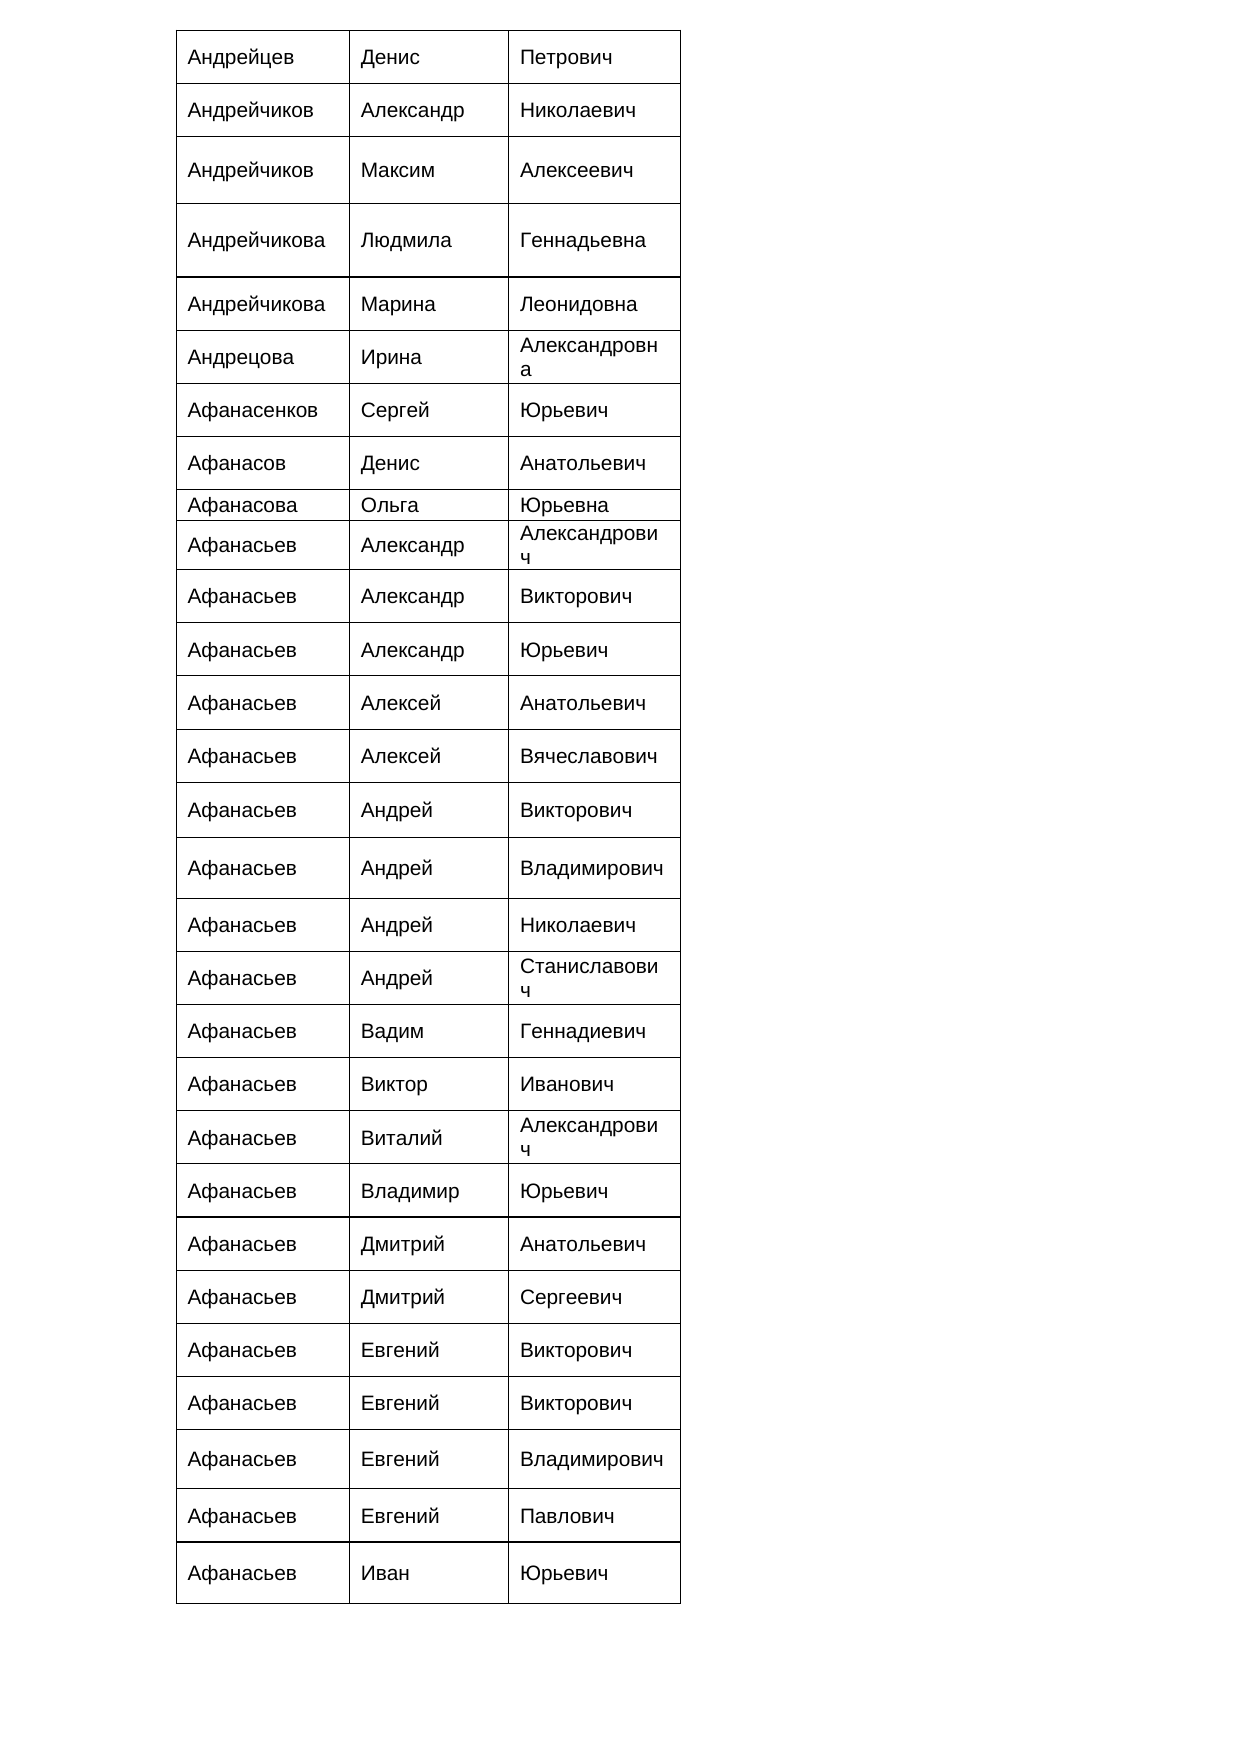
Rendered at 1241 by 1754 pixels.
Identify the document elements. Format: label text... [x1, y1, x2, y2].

table_cell Евгений [350, 1377, 508, 1429]
table_cell Афанасьев [177, 1430, 349, 1488]
table_cell Вадим [350, 1005, 508, 1057]
table_cell Афанасьев [177, 1489, 349, 1541]
table_cell Афанасьев [177, 623, 349, 675]
table_cell Александр [350, 623, 508, 675]
table_cell Афанасьев [177, 521, 349, 569]
table_cell Дмитрий [350, 1218, 508, 1269]
table_cell Афанасьев [177, 899, 349, 951]
table_cell Алексеевич [509, 137, 680, 203]
table_cell Афанасьев [177, 838, 349, 898]
table_cell Афанасьев [177, 676, 349, 728]
table_cell Александр [350, 84, 508, 136]
table_cell Александр [350, 570, 508, 622]
table_cell Ольга [350, 490, 508, 520]
table_cell Евгений [350, 1324, 508, 1376]
table_cell Афанасьев [177, 1164, 349, 1216]
table_cell Алексей [350, 730, 508, 782]
table_cell Геннадиевич [509, 1005, 680, 1057]
table_cell Афанасьев [177, 1377, 349, 1429]
table_cell Андрей [350, 899, 508, 951]
table_cell Людмила [350, 204, 508, 276]
table_cell Андрей [350, 838, 508, 898]
table_cell Петрович [509, 31, 680, 83]
table_cell Анатольевич [509, 676, 680, 728]
table_cell Викторович [509, 1324, 680, 1376]
table_cell Марина [350, 278, 508, 329]
table_cell Юрьевна [509, 490, 680, 520]
table_cell Афанасьев [177, 952, 349, 1004]
table_cell Николаевич [509, 899, 680, 951]
table_cell Викторович [509, 783, 680, 837]
table_cell Александровна [509, 331, 680, 383]
table_cell Афанасов [177, 437, 349, 489]
table_cell Павлович [509, 1489, 680, 1541]
table_cell Анатольевич [509, 437, 680, 489]
table_cell Афанасьев [177, 1058, 349, 1110]
table_cell Афанасьев [177, 1324, 349, 1376]
table_cell Сергей [350, 384, 508, 436]
table_cell Владимирович [509, 1430, 680, 1488]
table_cell Афанасьев [177, 1005, 349, 1057]
table_cell Анатольевич [509, 1218, 680, 1269]
table_cell Денис [350, 437, 508, 489]
table_cell Иванович [509, 1058, 680, 1110]
table_cell Александр [350, 521, 508, 569]
table_cell Викторович [509, 1377, 680, 1429]
table_cell Владимир [350, 1164, 508, 1216]
table_cell Ирина [350, 331, 508, 383]
table_cell Геннадьевна [509, 204, 680, 276]
table_cell Алексей [350, 676, 508, 728]
table_cell Афанасьев [177, 783, 349, 837]
table_cell Афанасьев [177, 1543, 349, 1602]
table_cell Юрьевич [509, 1543, 680, 1602]
table_cell Афанасьев [177, 570, 349, 622]
table_cell Андрейчикова [177, 278, 349, 329]
table_cell Николаевич [509, 84, 680, 136]
table_cell Андрейцев [177, 31, 349, 83]
table_cell Евгений [350, 1430, 508, 1488]
table_cell Дмитрий [350, 1271, 508, 1323]
table_cell Максим [350, 137, 508, 203]
table_cell Афанасова [177, 490, 349, 520]
table_cell Афанасьев [177, 1111, 349, 1163]
table_cell Сергеевич [509, 1271, 680, 1323]
table_cell Афанасенков [177, 384, 349, 436]
table_cell Александрович [509, 1111, 680, 1163]
table_cell Иван [350, 1543, 508, 1602]
table_cell Афанасьев [177, 1218, 349, 1269]
table_cell Андрейчиков [177, 137, 349, 203]
table_cell Афанасьев [177, 1271, 349, 1323]
table_cell Викторович [509, 570, 680, 622]
table_cell Андрей [350, 952, 508, 1004]
table_cell Виталий [350, 1111, 508, 1163]
table_cell Юрьевич [509, 384, 680, 436]
table_cell Владимирович [509, 838, 680, 898]
table_cell Александрович [509, 521, 680, 569]
table_cell Андрецова [177, 331, 349, 383]
table_cell Афанасьев [177, 730, 349, 782]
table_cell Юрьевич [509, 623, 680, 675]
table_cell Андрейчикова [177, 204, 349, 276]
table_cell Юрьевич [509, 1164, 680, 1216]
table_cell Вячеславович [509, 730, 680, 782]
table_cell Станиславович [509, 952, 680, 1004]
table_cell Виктор [350, 1058, 508, 1110]
table_cell Леонидовна [509, 278, 680, 329]
table_cell Денис [350, 31, 508, 83]
table_cell Андрейчиков [177, 84, 349, 136]
table_cell Евгений [350, 1489, 508, 1541]
table_cell Андрей [350, 783, 508, 837]
